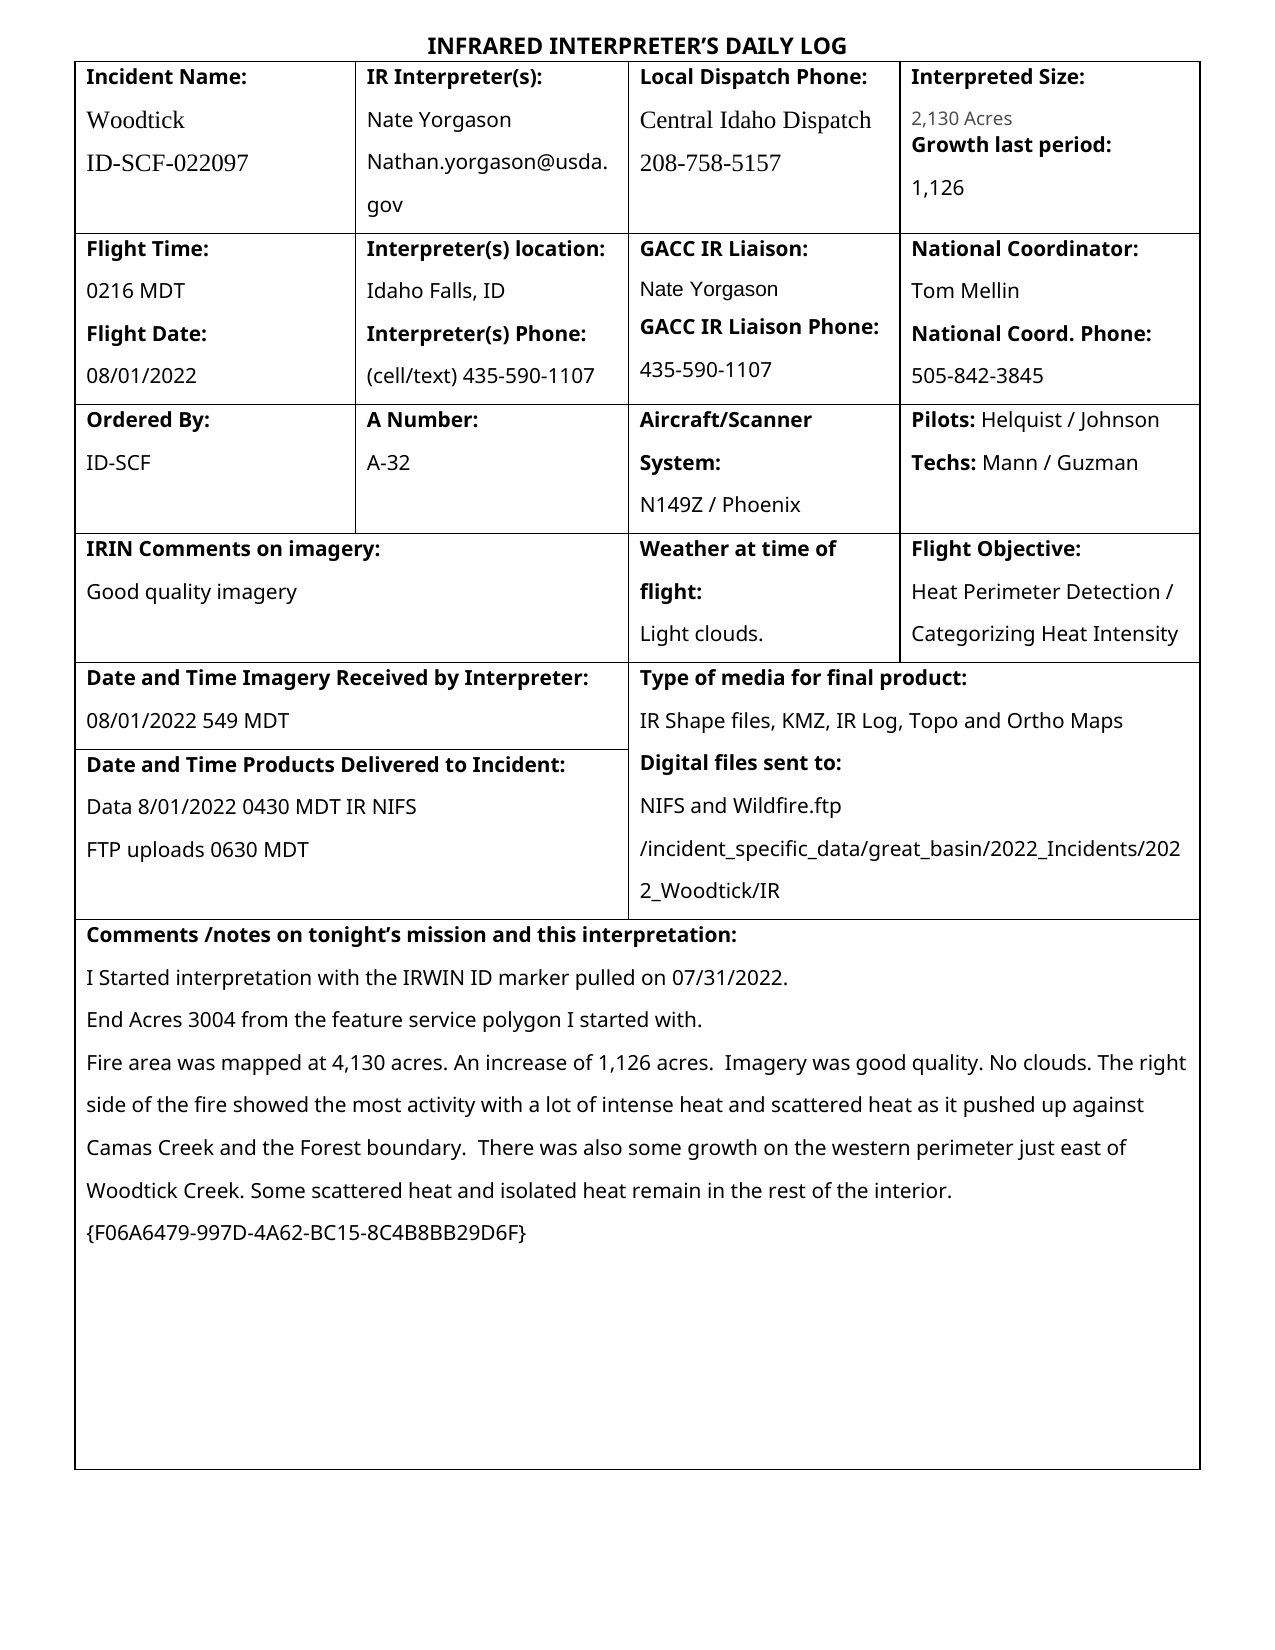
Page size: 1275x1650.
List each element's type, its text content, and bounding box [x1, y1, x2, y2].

table_cell Type of media for final product: IR Shape files, KMZ, IR Log, Topo and Ortho Maps Digital files sent to: NIFS and Wildfire.ftp /incident_specific_data/great_basin/2022_Incidents/2022_Woodtick/IR [629, 663, 1199, 919]
table_cell Weather at time of flight: Light clouds. [629, 534, 899, 662]
table_cell Comments /notes on tonight’s mission and this interpretation: I Started interpretation with the IRWIN ID marker pulled on 07/31/2022. End Acres 3004 from the feature service polygon I started with. Fire area was mapped at 4,130 acres. An increase of 1,126 acres. Imagery was good quality. No clouds. The right side of the fire showed the most activity with a lot of intense heat and scattered heat as it pushed up against Camas Creek and the Forest boundary. There was also some growth on the western perimeter just east of Woodtick Creek. Some scattered heat and isolated heat remain in the rest of the interior. {F06A6479-997D-4A62-BC15-8C4B8BB29D6F} [76, 920, 1199, 1468]
table_cell A Number: A-32 [356, 405, 628, 533]
table_cell IRIN Comments on imagery: Good quality imagery [76, 534, 628, 662]
table_header IR Interpreter(s): Nate Yorgason Nathan.yorgason@usda.gov [356, 62, 628, 233]
table_cell National Coordinator: Tom Mellin National Coord. Phone: 505-842-3845 [901, 234, 1199, 404]
table_cell Pilots: Helquist / Johnson Techs: Mann / Guzman [901, 405, 1199, 533]
table_cell Date and Time Products Delivered to Incident: Data 8/01/2022 0430 MDT IR NIFS FTP uploads 0630 MDT [76, 750, 628, 919]
table_cell Ordered By: ID-SCF [76, 405, 355, 533]
table_header Incident Name: Woodtick ID-SCF-022097 [76, 62, 355, 233]
table_cell Flight Time: 0216 MDT Flight Date: 08/01/2022 [76, 234, 355, 404]
table_cell GACC IR Liaison: Nate Yorgason GACC IR Liaison Phone: 435-590-1107 [629, 234, 899, 404]
table_cell Aircraft/Scanner System: N149Z / Phoenix [629, 405, 899, 533]
table_cell Date and Time Imagery Received by Interpreter: 08/01/2022 549 MDT [76, 663, 628, 749]
table_header Local Dispatch Phone: Central Idaho Dispatch 208-758-5157 [629, 62, 899, 233]
table_cell Interpreter(s) location: Idaho Falls, ID Interpreter(s) Phone: (cell/text) 435-590-1107 [356, 234, 628, 404]
table_header Interpreted Size: 2,130 Acres Growth last period: 1,126 [901, 62, 1199, 233]
table_cell Flight Objective: Heat Perimeter Detection / Categorizing Heat Intensity [901, 534, 1199, 662]
